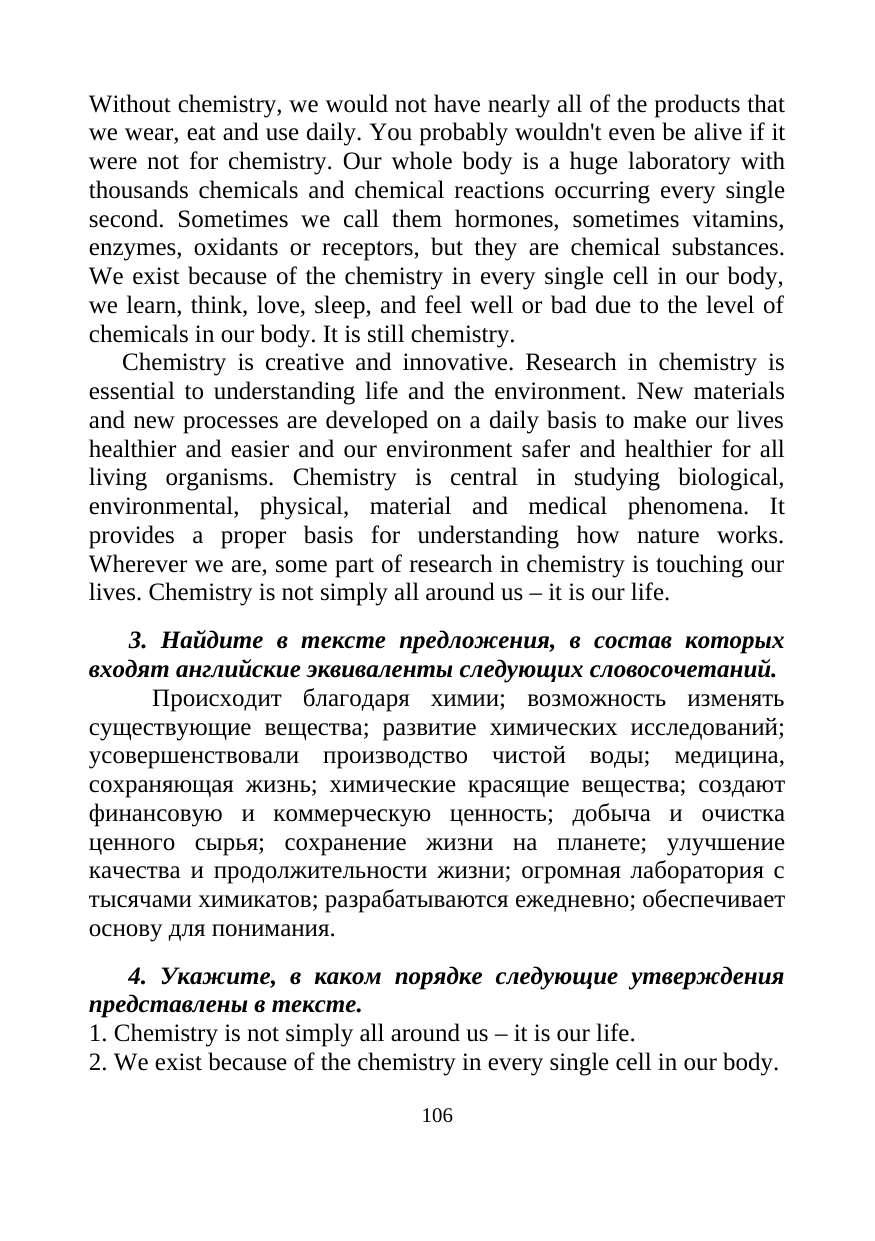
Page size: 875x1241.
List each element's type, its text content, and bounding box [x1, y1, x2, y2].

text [89, 89, 785, 347]
text Chemistry is creative and innovative. Research in chemistry is essential to understanding life and the environment. New materials and new processes are developed on a daily basis to make our lives healthier and easier and our environment safer and healthier for all living organisms. Chemistry is central in studying biological, environmental, physical, material and medical phenomena. It provides a proper basis for understanding how nature works. Wherever we are, some part of research in chemistry is touching our lives. Chemistry is not simply all around us – it is our life. [89, 347, 785, 606]
text 3. Найдите в тексте предложения, в состав которых входят английские эквиваленты следующих словосочетаний. [89, 625, 785, 683]
text 2. We exist because of the chemistry in every single cell in our body. [89, 1047, 785, 1076]
text 4. Укажите, в каком порядке следующие утверждения представлены в тексте. [89, 961, 785, 1018]
text 1. Chemistry is not simply all around us – it is our life. [89, 1018, 785, 1047]
text Происходит благодаря химии; возможность изменять существующие вещества; развитие химических исследований; усовершенствовали производство чистой воды; медицина, сохраняющая жизнь; химические красящие вещества; создают финансовую и коммерческую ценность; добыча и очистка ценного сырья; сохранение жизни на планете; улучшение качества и продолжительности жизни; огромная лаборатория с тысячами химикатов; разрабатываются ежедневно; обеспечивает основу для понимания. [89, 683, 785, 942]
